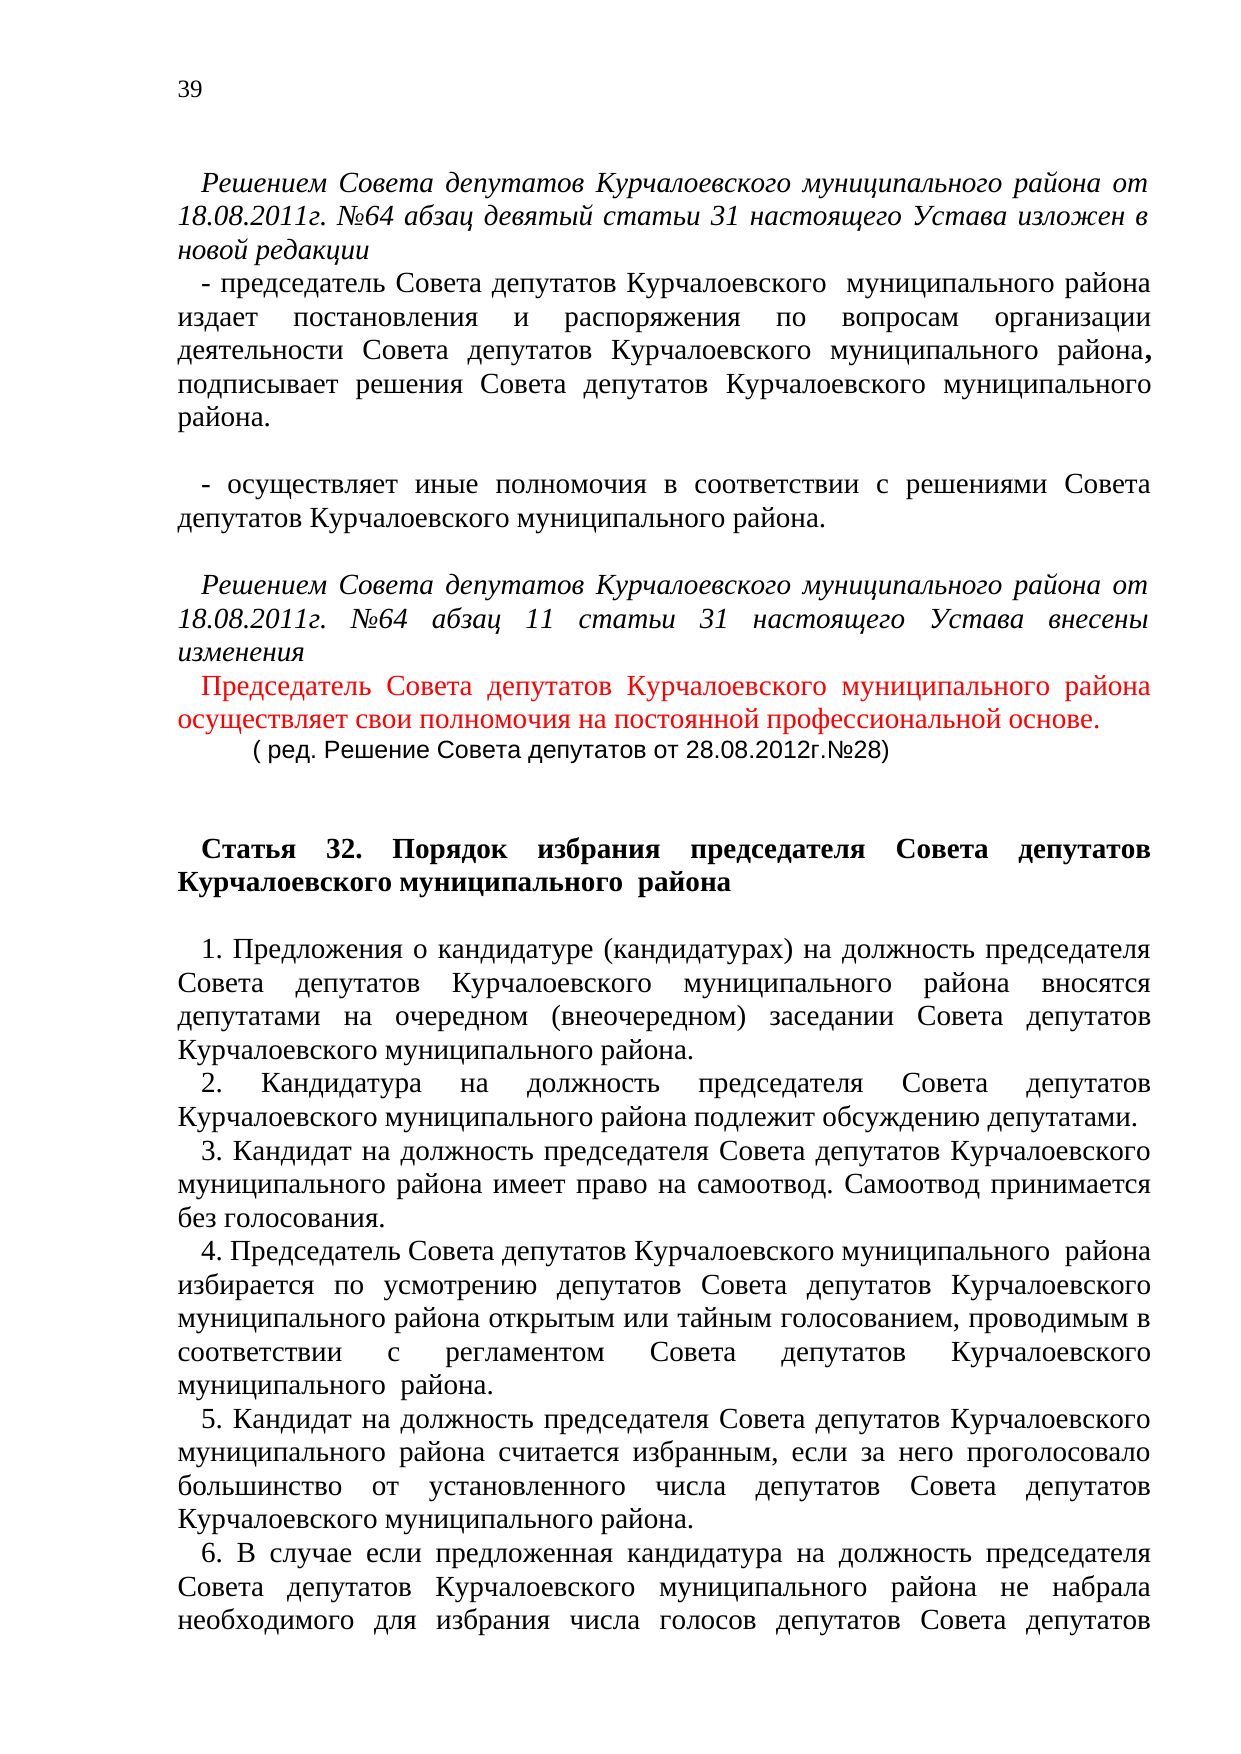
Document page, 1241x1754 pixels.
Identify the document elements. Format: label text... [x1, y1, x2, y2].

text - председатель Совета депутатов Курчалоевского муниципального района издает постановления и распоряжения по вопросам организации деятельности Совета депутатов Курчалоевского муниципального района, подписывает решения Совета депутатов Курчалоевского муниципального района. [177, 265, 1152, 433]
text 3. Кандидат на должность председателя Совета депутатов Курчалоевского муниципального района имеет право на самоотвод. Самоотвод принимается без голосования. [177, 1133, 1152, 1233]
text Статья 32. Порядок избрания председателя Совета депутатов Курчалоевского муниципального района [177, 831, 1152, 898]
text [177, 1535, 1152, 1636]
text 5. Кандидат на должность председателя Совета депутатов Курчалоевского муниципального района считается избранным, если за него проголосовало большинство от установленного числа депутатов Совета депутатов Курчалоевского муниципального района. [177, 1401, 1152, 1535]
text Решением Совета депутатов Курчалоевского муниципального района от 18.08.2011г. №64 абзац девятый статьи 31 настоящего Устава изложен в новой редакции [177, 165, 1152, 265]
text 4. Председатель Совета депутатов Курчалоевского муниципального района избирается по усмотрению депутатов Совета депутатов Курчалоевского муниципального района открытым или тайным голосованием, проводимым в соответствии с регламентом Совета депутатов Курчалоевского муниципального района. [177, 1233, 1152, 1401]
text Решением Совета депутатов Курчалоевского муниципального района от 18.08.2011г. №64 абзац 11 статьи 31 настоящего Устава внесены изменения [177, 567, 1152, 668]
text ( ред. Решение Совета депутатов от 28.08.2012г.№28) [177, 735, 1152, 764]
text 1. Предложения о кандидатуре (кандидатурах) на должность председателя Совета депутатов Курчалоевского муниципального района вносятся депутатами на очередном (внеочередном) заседании Совета депутатов Курчалоевского муниципального района. [177, 931, 1152, 1066]
text 2. Кандидатура на должность председателя Совета депутатов Курчалоевского муниципального района подлежит обсуждению депутатами. [177, 1066, 1152, 1133]
text - осуществляет иные полномочия в соответствии с решениями Совета депутатов Курчалоевского муниципального района. [177, 467, 1152, 534]
text Председатель Совета депутатов Курчалоевского муниципального района осуществляет свои полномочия на постоянной профессиональной основе. [177, 668, 1152, 735]
